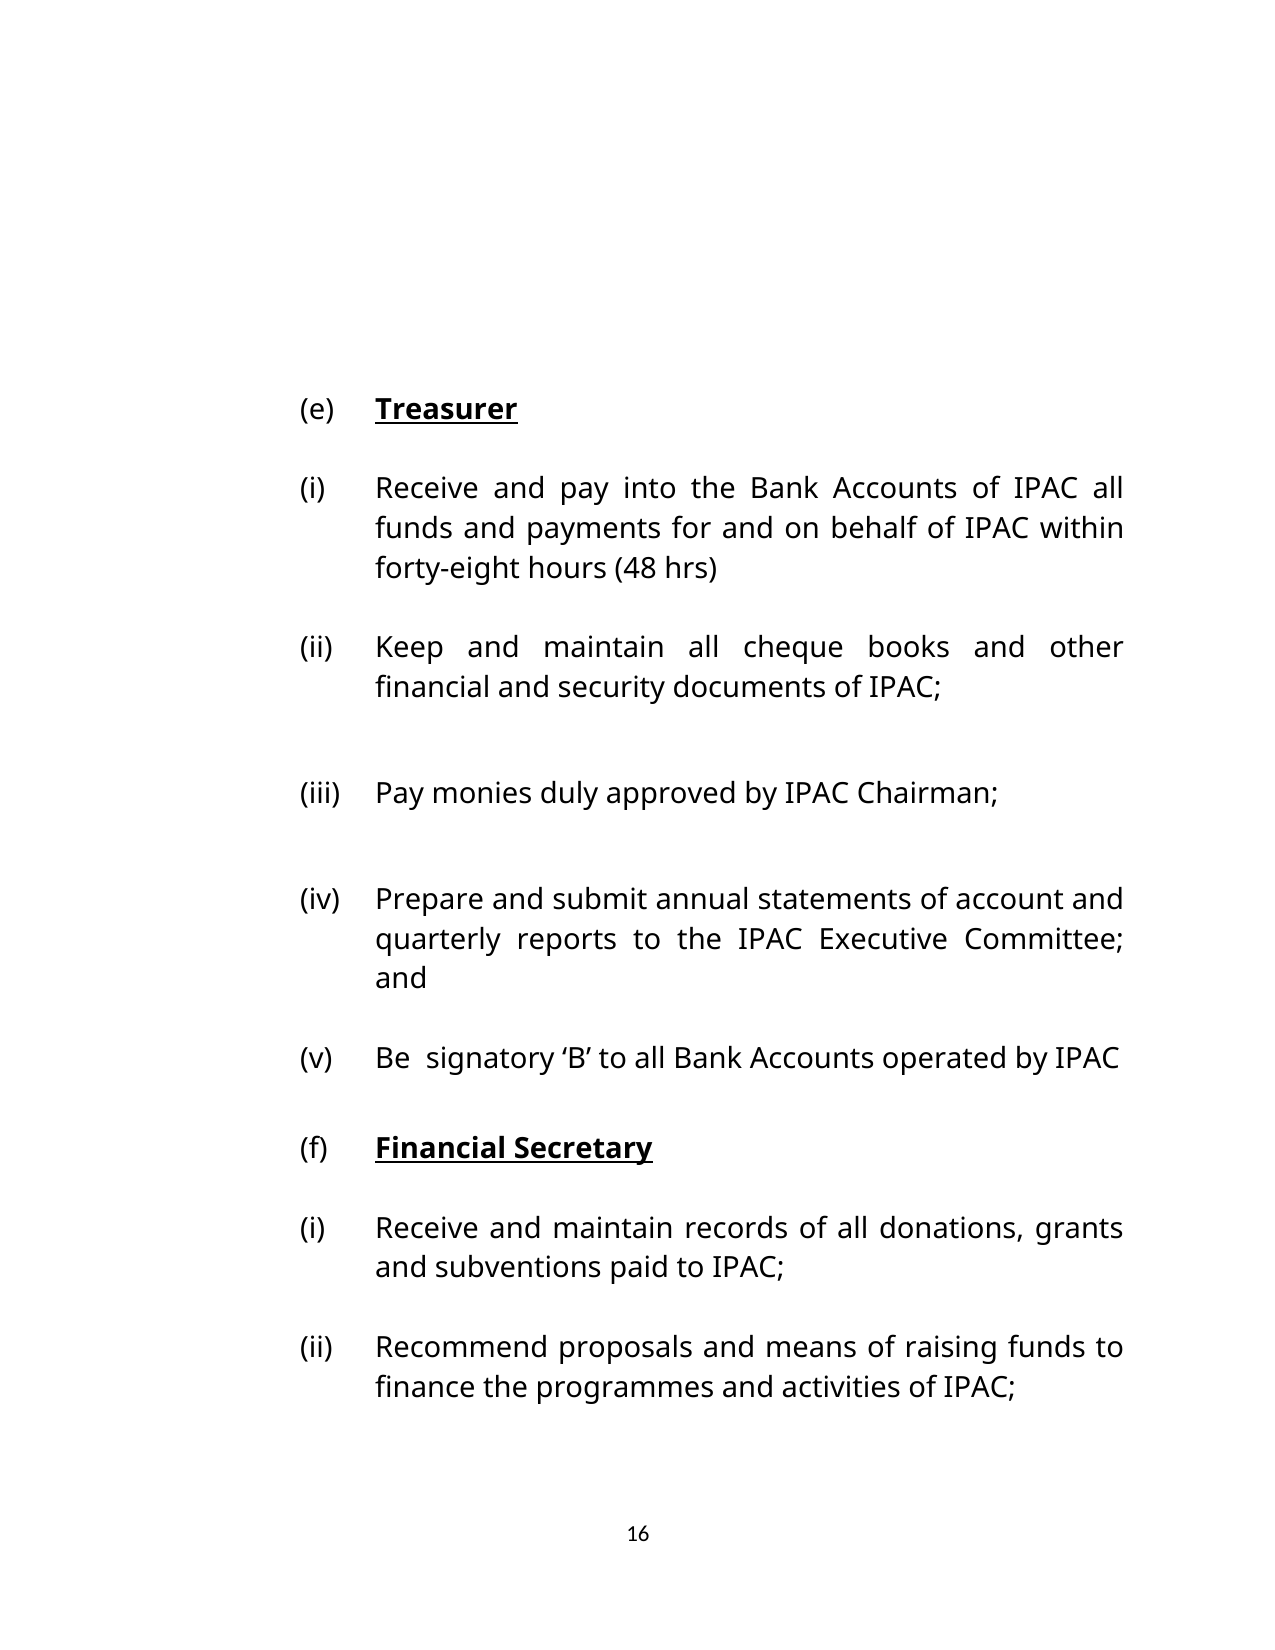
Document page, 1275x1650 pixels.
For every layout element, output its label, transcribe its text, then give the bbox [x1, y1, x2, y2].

text (f) Financial Secretary [150, 1128, 1125, 1167]
text (i) Receive and pay into the Bank Accounts of IPAC all funds and payments for and on behalf of IPAC within forty-eight hours (48 hrs) [300, 467, 1125, 587]
text (v) Be signatory ‘B’ to all Bank Accounts operated by IPAC [225, 1037, 1125, 1077]
text (ii) Recommend proposals and means of raising funds to finance the programmes and activities of IPAC; [300, 1326, 1125, 1406]
text (ii) Keep and maintain all cheque books and other financial and security documents of IPAC; [300, 626, 1125, 706]
text (i) Receive and maintain records of all donations, grants and subventions paid to IPAC; [300, 1207, 1125, 1286]
text (iv) Prepare and submit annual statements of account and quarterly reports to the IPAC Executive Committee; and [300, 878, 1125, 997]
text (iii) Pay monies duly approved by IPAC Chairman; [225, 772, 1125, 812]
text (e) Treasurer [225, 388, 1125, 428]
